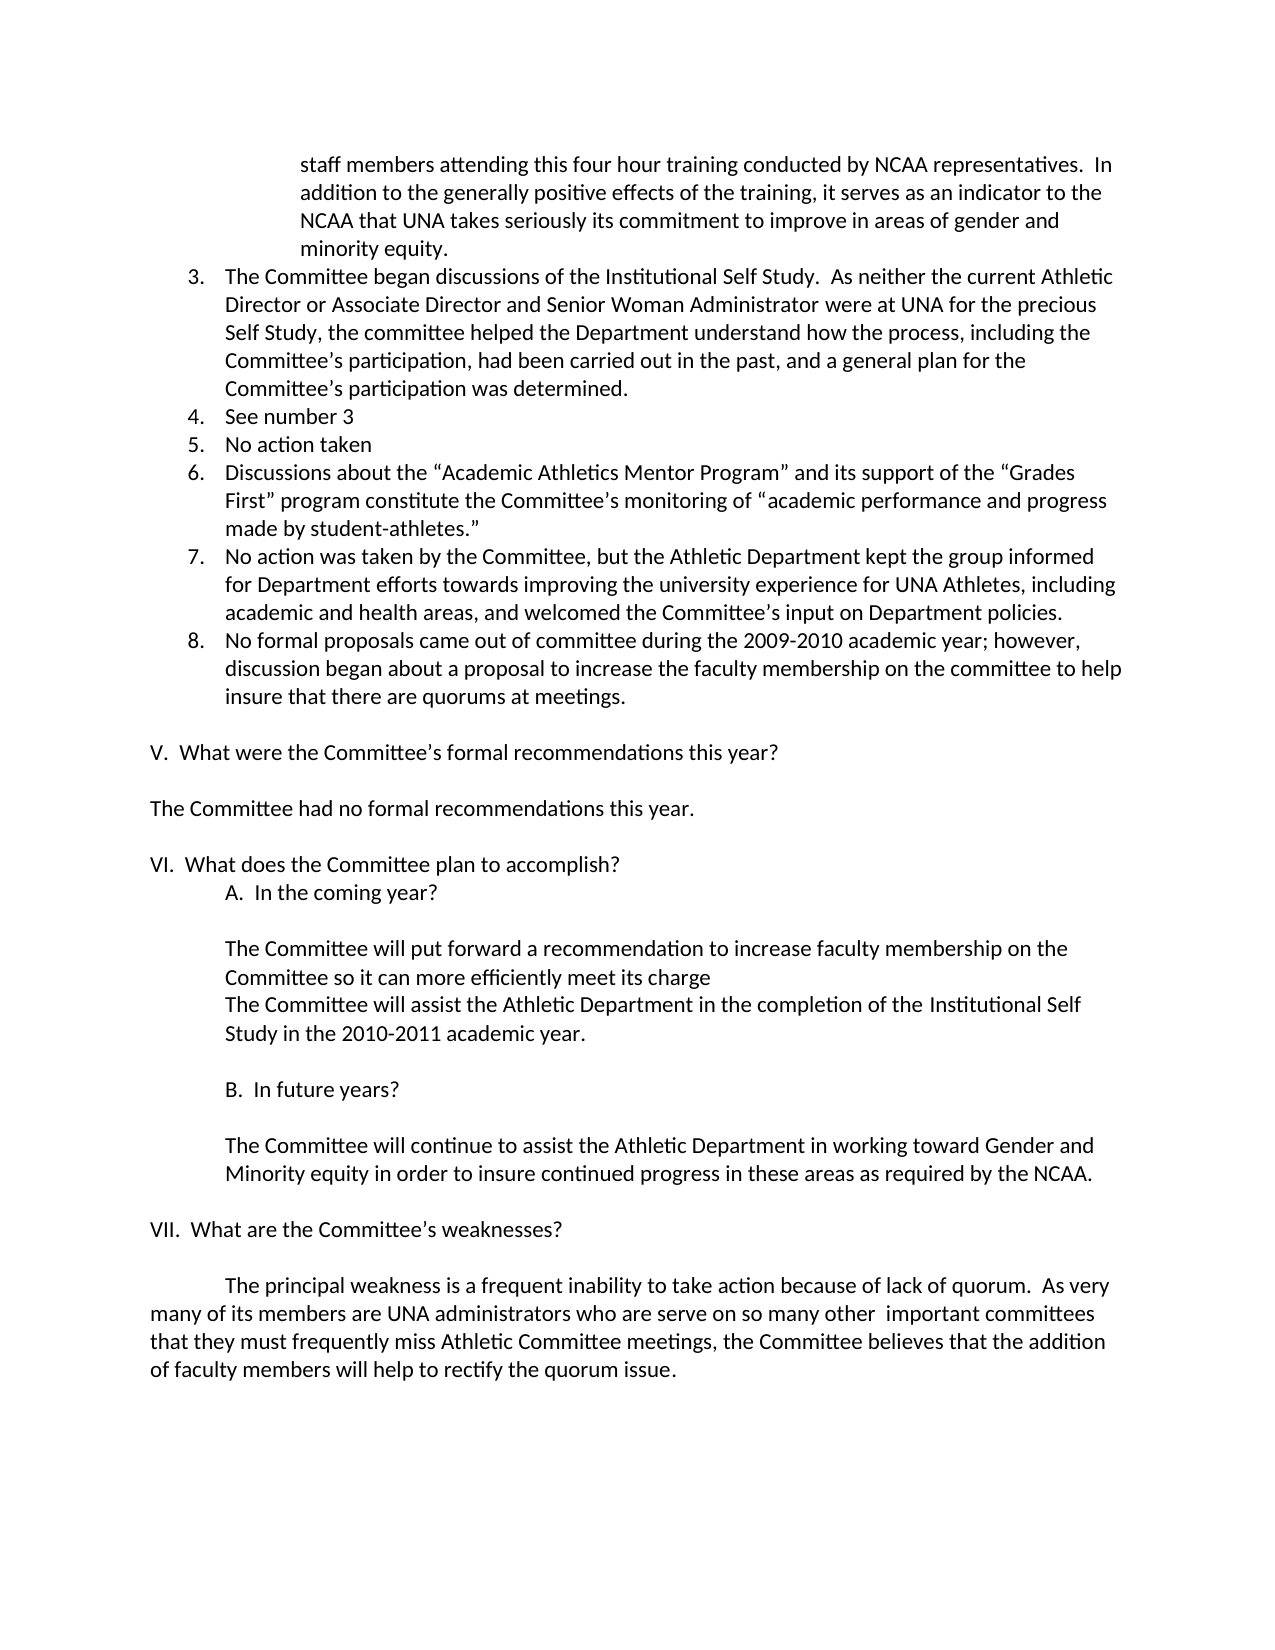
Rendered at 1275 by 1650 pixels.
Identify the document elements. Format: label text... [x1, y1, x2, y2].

text VI. What does the Committee plan to accomplish? [150, 851, 1125, 878]
list No formal proposals came out of committee during the 2009-2010 academic year; however, discussion began about a proposal to increase the faculty membership on the committee to help insure that there are quorums at meetings. [187, 626, 1125, 710]
text V. What were the Committee’s formal recommendations this year? [150, 738, 1125, 766]
text A. In the coming year? [150, 878, 1125, 907]
text The principal weakness is a frequent inability to take action because of lack of quorum. As very many of its members are UNA administrators who are serve on so many other important committees that they must frequently miss Athletic Committee meetings, the Committee believes that the addition of faculty members will help to rectify the quorum issue. [150, 1271, 1125, 1383]
list No action taken [187, 430, 1125, 458]
list See number 3 [187, 402, 1125, 430]
text The Committee had no formal recommendations this year. [150, 794, 1125, 822]
text The Committee will continue to assist the Athletic Department in working toward Gender and Minority equity in order to insure continued progress in these areas as required by the NCAA. [225, 1131, 1125, 1187]
list Discussions about the “Academic Athletics Mentor Program” and its support of the “Grades First” program constitute the Committee’s monitoring of “academic performance and progress made by student-athletes.” [187, 458, 1125, 542]
text The Committee will put forward a recommendation to increase faculty membership on the Committee so it can more efficiently meet its charge [225, 934, 1125, 991]
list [262, 150, 1125, 262]
text B. In future years? [150, 1075, 1125, 1103]
list No action was taken by the Committee, but the Athletic Department kept the group informed for Department efforts towards improving the university experience for UNA Athletes, including academic and health areas, and welcomed the Committee’s input on Department policies. [187, 542, 1125, 626]
text VII. What are the Committee’s weaknesses? [150, 1215, 1125, 1243]
list The Committee began discussions of the Institutional Self Study. As neither the current Athletic Director or Associate Director and Senior Woman Administrator were at UNA for the precious Self Study, the committee helped the Department understand how the process, including the Committee’s participation, had been carried out in the past, and a general plan for the Committee’s participation was determined. [187, 262, 1125, 402]
text The Committee will assist the Athletic Department in the completion of the Institutional Self Study in the 2010-2011 academic year. [225, 991, 1125, 1047]
